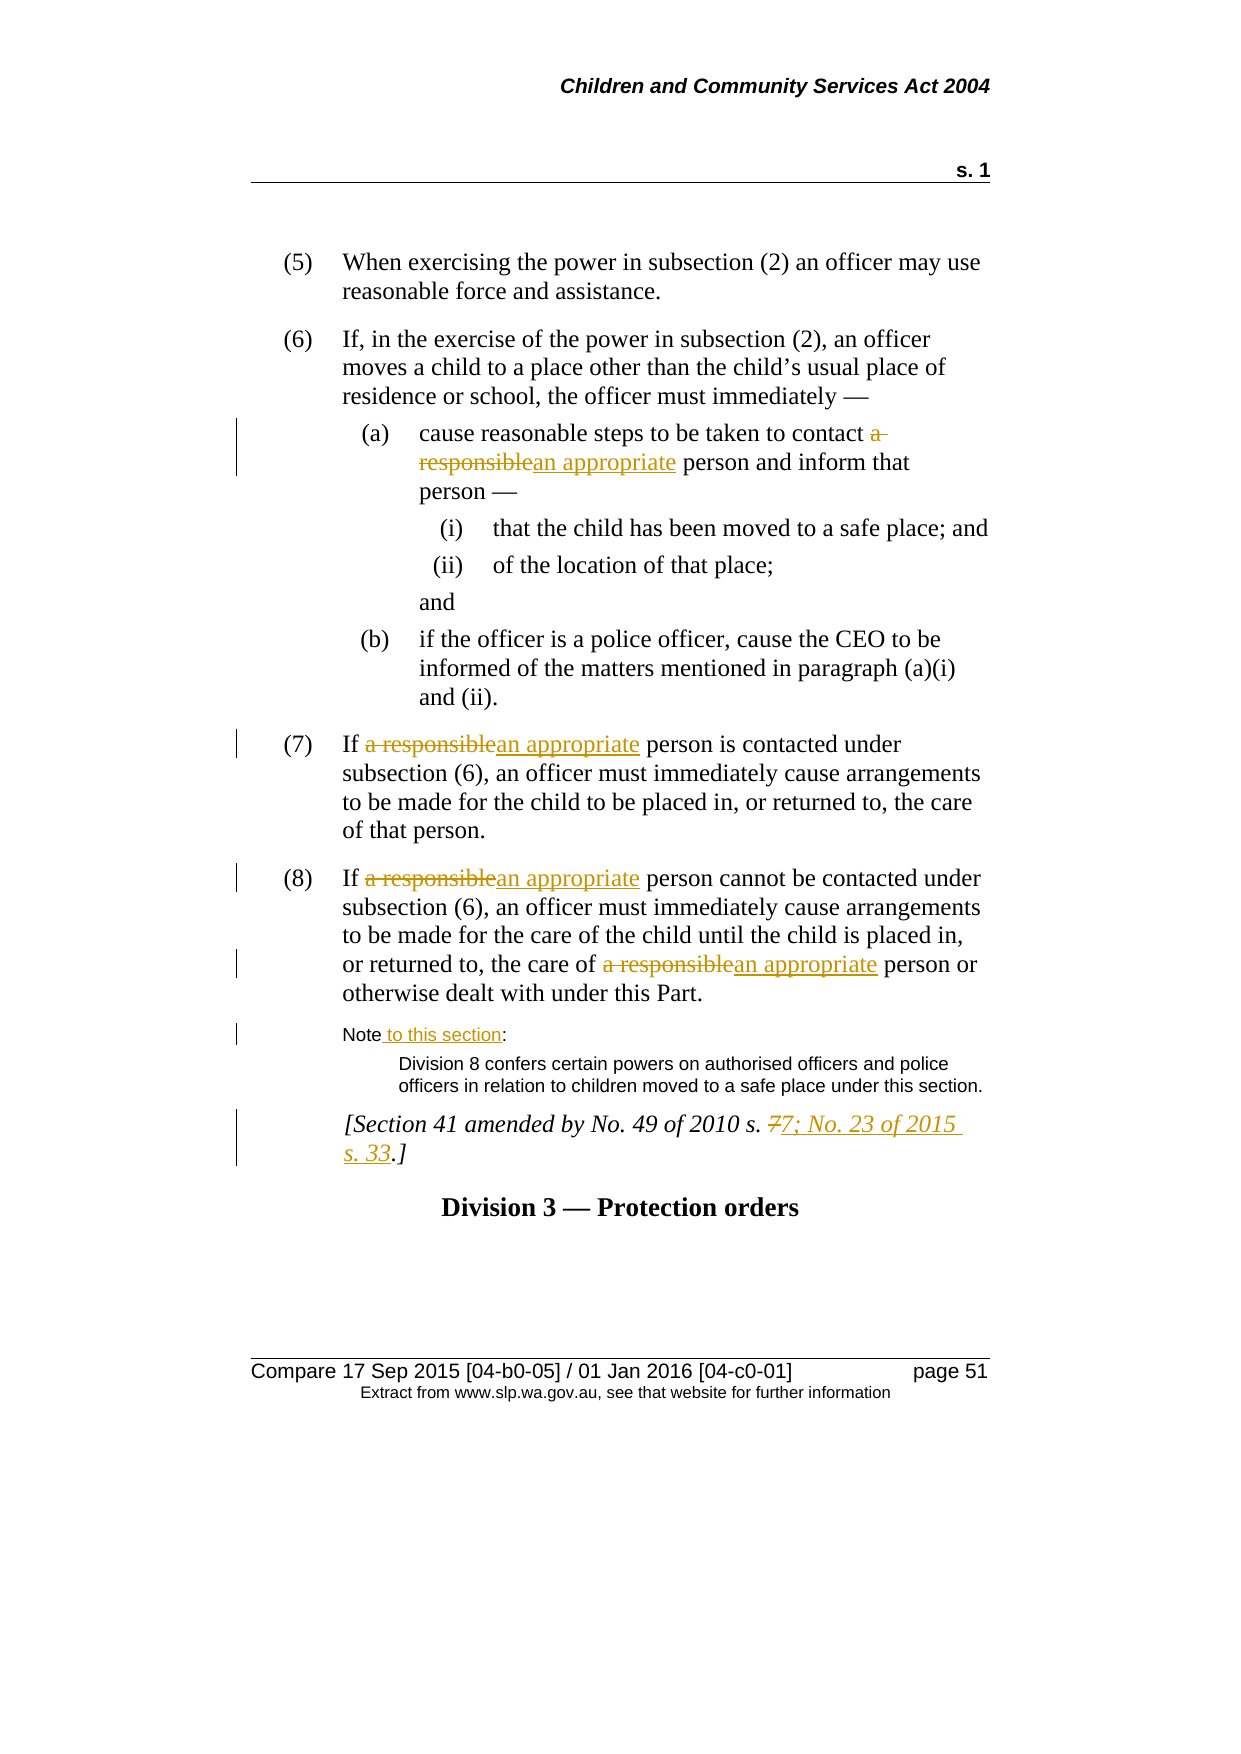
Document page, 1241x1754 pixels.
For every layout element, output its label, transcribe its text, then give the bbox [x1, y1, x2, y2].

text (7) If person is contacted under subsection (6), an officer must immediately cause arrangements to be made for the child to be placed in, or returned to, the care of that person. [251, 729, 990, 844]
text (a) cause reasonable steps to be taken to contact person and inform that person — [251, 418, 990, 504]
text (8) If person cannot be contacted under subsection (6), an officer must immediately cause arrangements to be made for the care of the child until the child is placed in, or returned to, the care of person or otherwise dealt with under this Part. [251, 863, 990, 1007]
text (i) that the child has been moved to a safe place; and [251, 513, 990, 542]
text (b) if the officer is a police officer, cause the CEO to be informed of the matters mentioned in paragraph (a)(i) and (ii). [251, 624, 990, 710]
subtitle Note: [251, 1023, 990, 1045]
text Division 8 confers certain powers on authorised officers and police officers in relation to children moved to a safe place under this section. [251, 1053, 990, 1096]
subtitle Division 3 — Protection orders [251, 1191, 990, 1222]
text (5) When exercising the power in subsection (2) an officer may use reasonable force and assistance. [251, 247, 990, 305]
text (ii) of the location of that place; [251, 550, 990, 579]
text (6) If, in the exercise of the power in subsection (2), an officer moves a child to a place other than the child’s usual place of residence or school, the officer must immediately — [251, 324, 990, 410]
text and [419, 587, 990, 616]
text [Section 41 amended by No. 49 of 2010 s. .] [251, 1109, 990, 1166]
